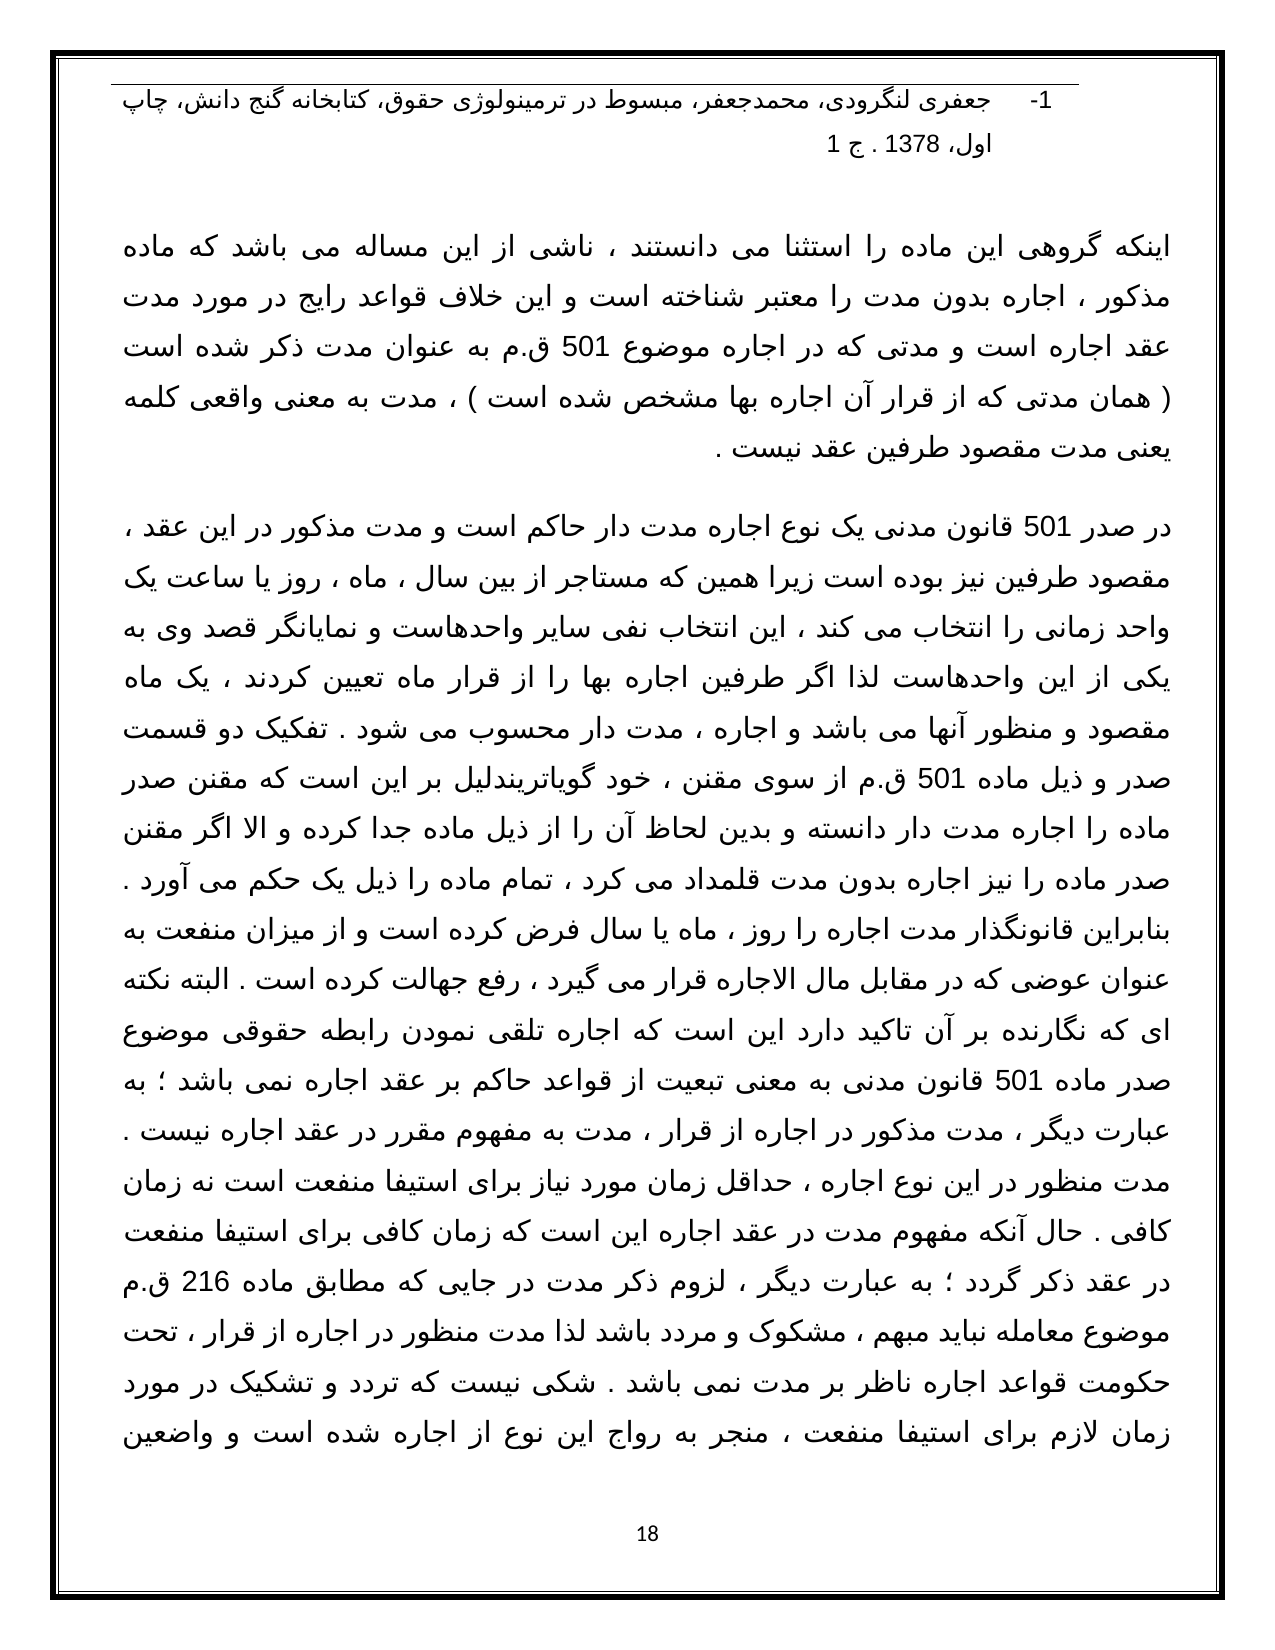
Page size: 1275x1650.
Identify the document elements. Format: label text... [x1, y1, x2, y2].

text اینکه گروهی این ماده را استثنا می دانستند ، ناشی از این مساله می باشد که ماده مذکور ، اجاره بدون مدت را معتبر شناخته است و این خلاف قواعد رایج در مورد مدت عقد اجاره است و مدتی که در اجاره موضوع 501 ق.م به عنوان مدت ذکر شده است ( همان مدتی که از قرار آن اجاره بها مشخص شده است ) ، مدت به معنی واقعی کلمه یعنی مدت مقصود طرفین عقد نیست . [122, 229, 1172, 463]
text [122, 509, 1172, 1449]
table_header جعفری لنگرودی، محمدجعفر، مبسوط در ترمینولوژی حقوق، کتابخانه گنج دانش، چاپ اول، 1378 . ج 1 [111, 85, 1079, 199]
